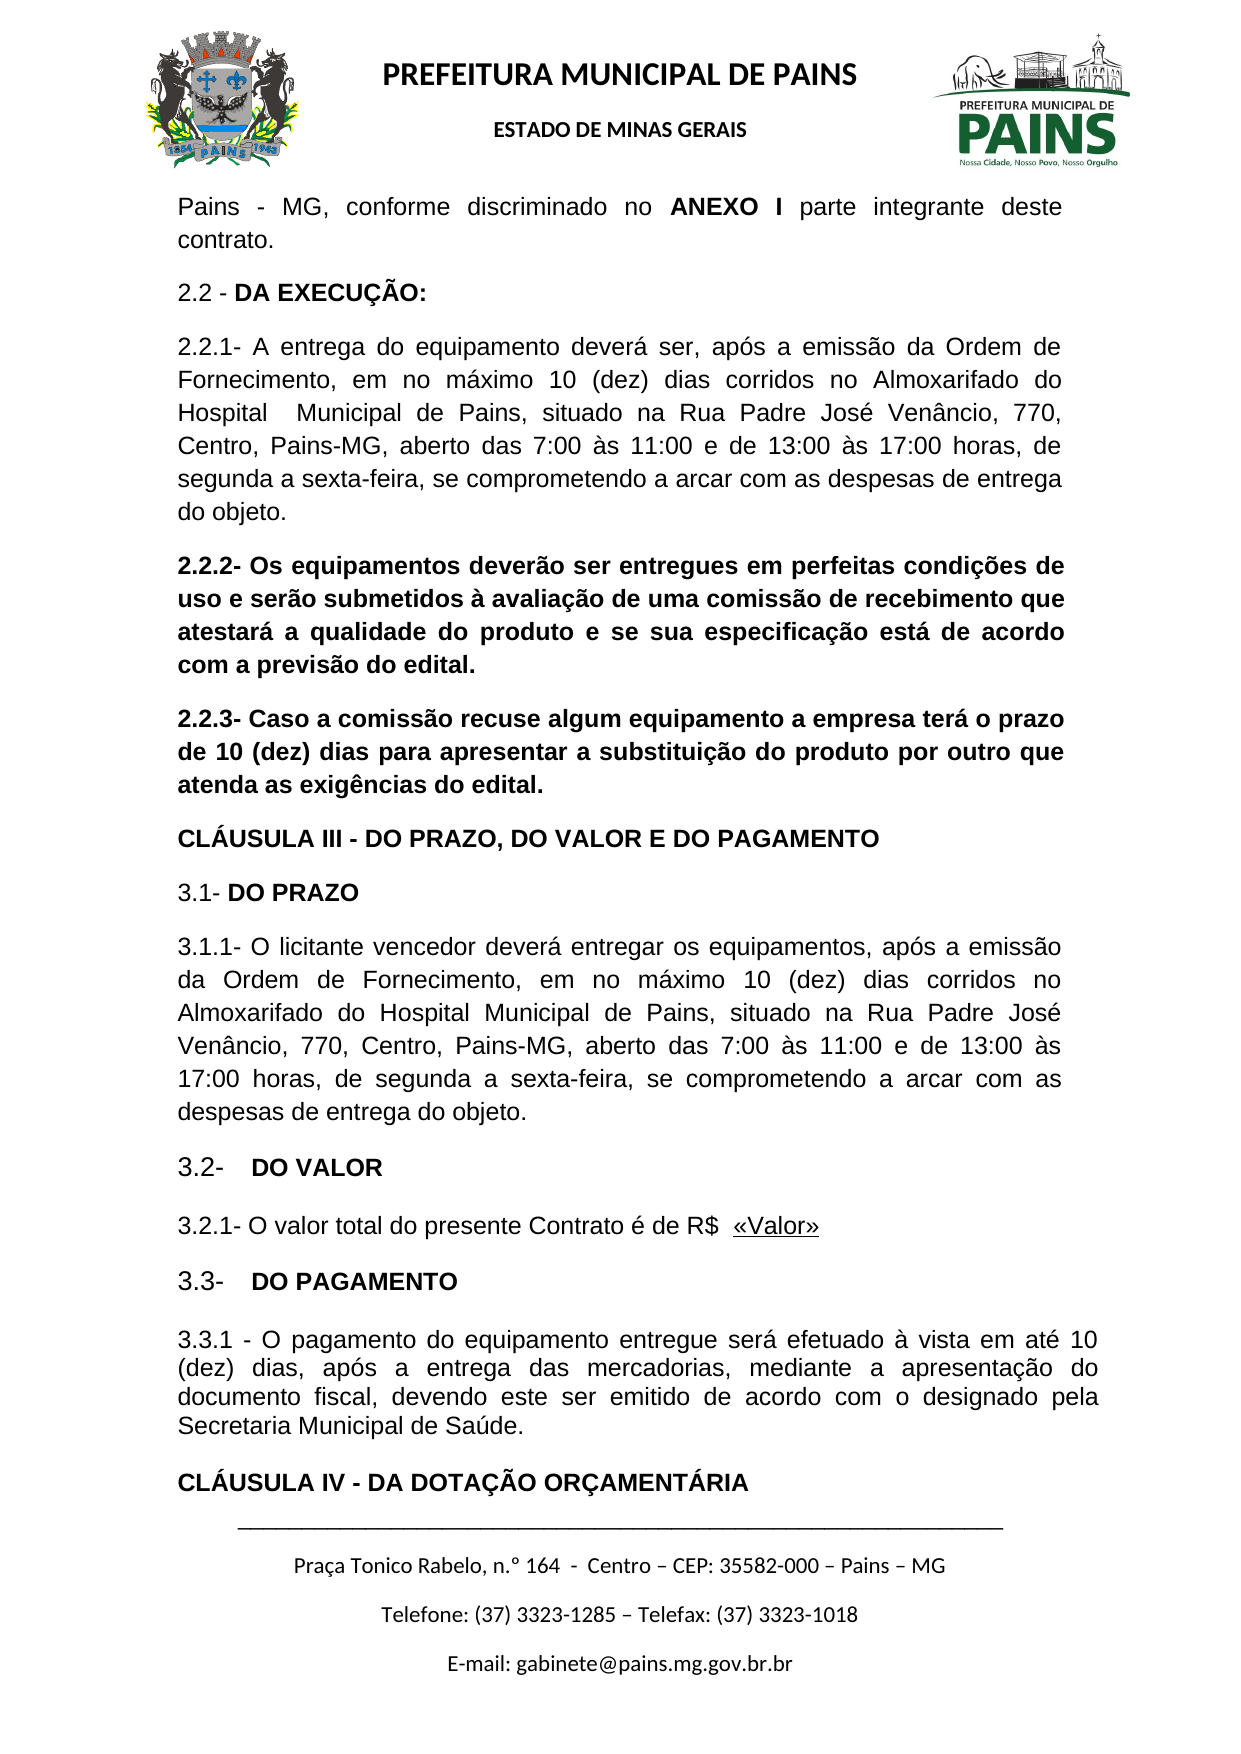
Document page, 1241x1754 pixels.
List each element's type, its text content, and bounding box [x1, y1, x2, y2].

text CLÁUSULA IV - DA DOTAÇÃO ORÇAMENTÁRIA [177, 1468, 1063, 1497]
list DO VALOR [177, 1151, 1063, 1182]
text 2.2.1- A entrega do equipamento deverá ser, após a emissão da Ordem de Fornecimento, em no máximo 10 (dez) dias corridos no Almoxarifado do Hospital Municipal de Pains, situado na Rua Padre José Venâncio, 770, Centro, Pains-MG, aberto das 7:00 às 11:00 e de 13:00 às 17:00 horas, de segunda a sexta-feira, se comprometendo a arcar com as despesas de entrega do objeto. [177, 332, 1063, 526]
text 2.2 - DA EXECUÇÃO: [177, 278, 1063, 307]
text 3.1- DO PRAZO [177, 878, 1063, 907]
list DO PAGAMENTO [177, 1264, 1063, 1296]
picture [929, 28, 1143, 176]
text 3.2.1- O valor total do presente Contrato é de R$ «Valor» [177, 1211, 1063, 1239]
text 3.3.1 - O pagamento do equipamento entregue será efetuado à vista em até 10 (dez) dias, após a entrega das mercadorias, mediante a apresentação do documento fiscal, devendo este ser emitido de acordo com o designado pela Secretaria Municipal de Saúde. [177, 1324, 1100, 1439]
text CLÁUSULA III - DO PRAZO, DO VALOR E DO PAGAMENTO [177, 824, 1063, 853]
text 2.2.2- Os equipamentos deverão ser entregues em perfeitas condições de uso e serão submetidos à avaliação de uma comissão de recebimento que atestará a qualidade do produto e se sua especificação está de acordo com a previsão do edital. [177, 551, 1066, 679]
text 3.1.1- O licitante vencedor deverá entregar os equipamentos, após a emissão da Ordem de Fornecimento, em no máximo 10 (dez) dias corridos no Almoxarifado do Hospital Municipal de Pains, situado na Rua Padre José Venâncio, 770, Centro, Pains-MG, aberto das 7:00 às 11:00 e de 13:00 às 17:00 horas, de segunda a sexta-feira, se comprometendo a arcar com as despesas de entrega do objeto. [177, 932, 1063, 1126]
text 2.2.3- Caso a comissão recuse algum equipamento a empresa terá o prazo de 10 (dez) dias para apresentar a substituição do produto por outro que atenda as exigências do edital. [177, 704, 1066, 799]
